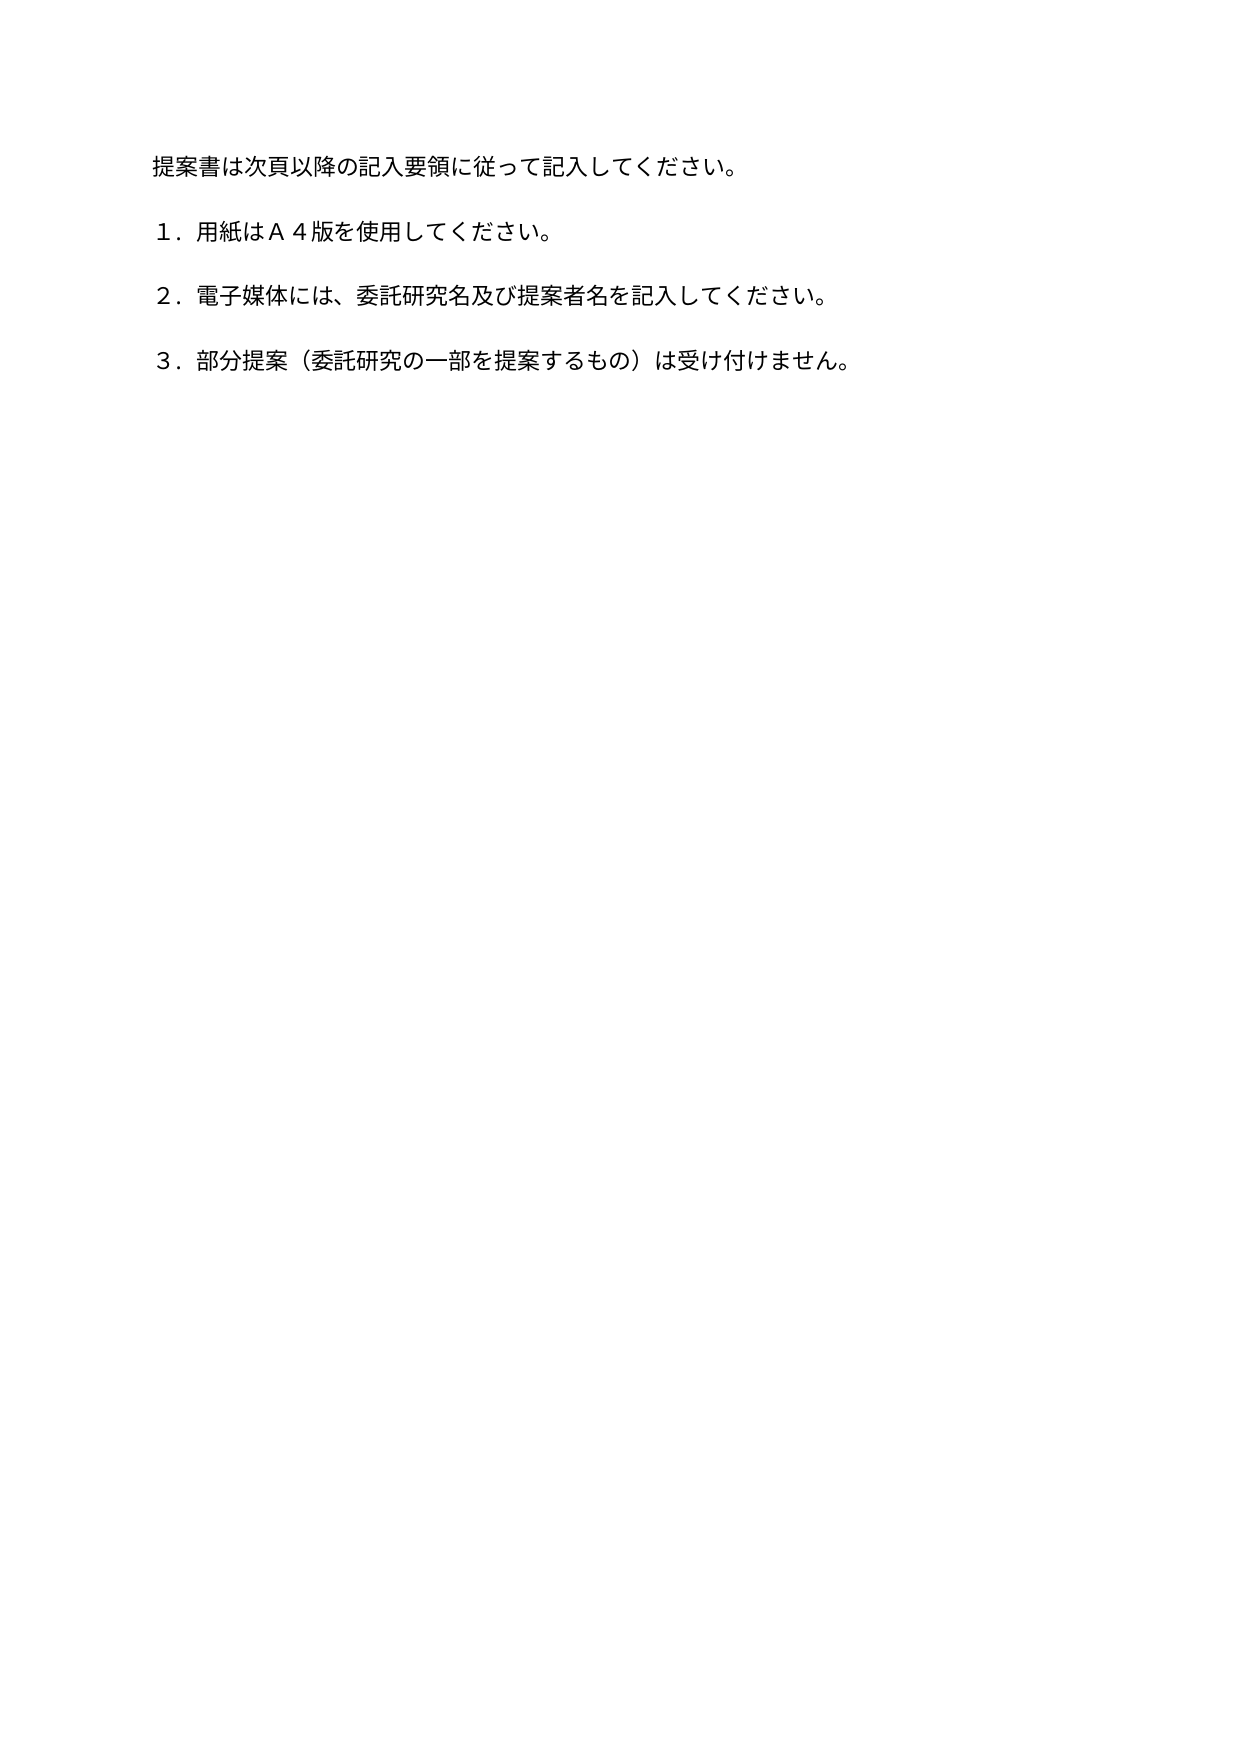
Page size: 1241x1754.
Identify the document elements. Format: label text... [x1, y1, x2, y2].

list 部分提案（委託研究の一部を提案するもの）は受け付けません。 [152, 342, 1088, 376]
text 提案書は次頁以降の記入要領に従って記入してください。 [152, 149, 1088, 182]
list 電子媒体には、委託研究名及び提案者名を記入してください。 [152, 278, 1088, 311]
list 用紙はＡ４版を使用してください。 [152, 213, 1088, 247]
